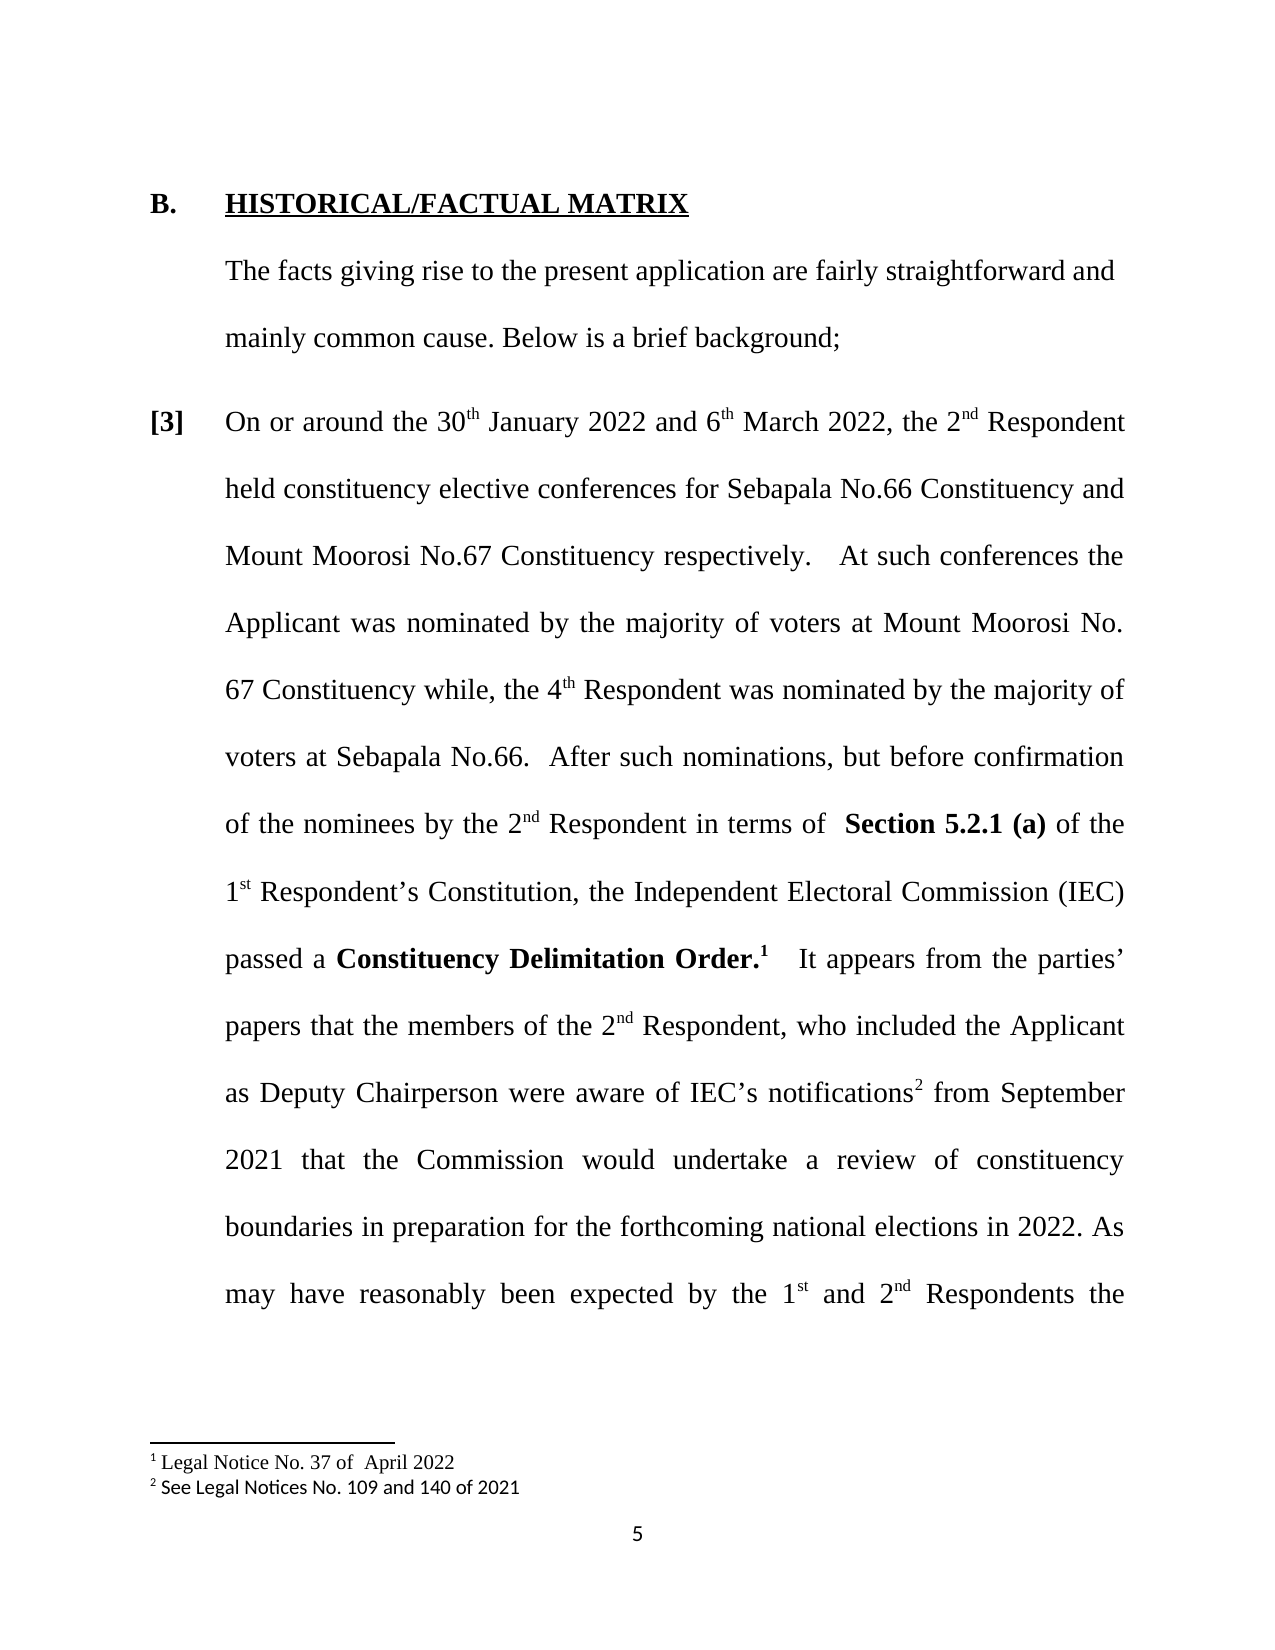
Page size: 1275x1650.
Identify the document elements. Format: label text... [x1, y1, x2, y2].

list The facts giving rise to the present application are fairly straightforward and mainly common cause. Below is a brief background; [225, 253, 1125, 354]
list HISTORICAL/FACTUAL MATRIX [150, 186, 1125, 220]
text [150, 404, 1125, 1310]
